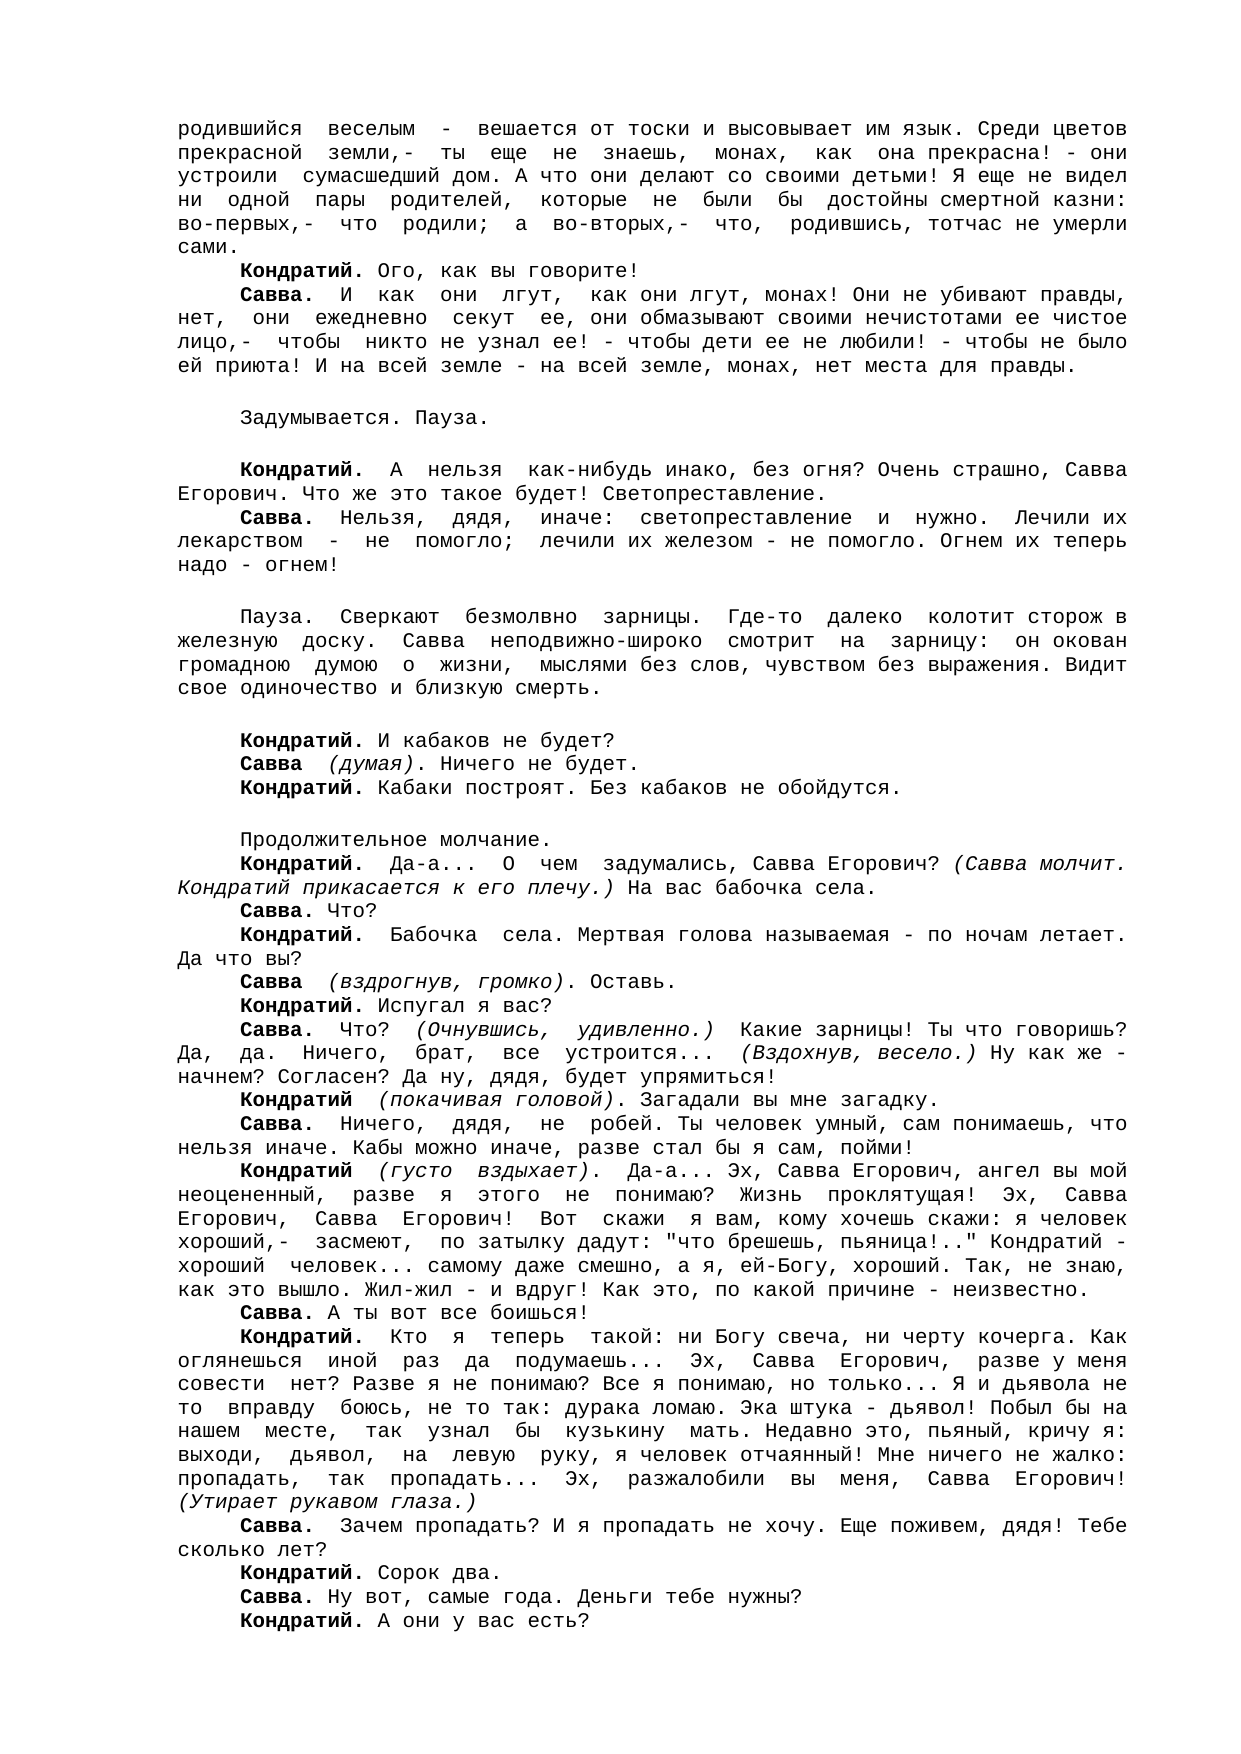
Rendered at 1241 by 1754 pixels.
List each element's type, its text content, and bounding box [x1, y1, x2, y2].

text Кондратий. Испугал я вас? [177, 995, 1152, 1018]
text Кондратий (покачивая головой). Загадали вы мне загадку. [177, 1089, 1152, 1113]
text Кондратий. Ого, как вы говорите! [177, 260, 1152, 284]
text устроили сумасшедший дом. А что они делают со своими детьми! Я еще не видел [177, 165, 1152, 189]
text Да что вы? [177, 948, 1152, 971]
text выходи, дьявол, на левую руку, я человек отчаянный! Мне ничего не жалко: [177, 1444, 1152, 1468]
text пропадать, так пропадать... Эх, разжалобили вы меня, Савва Егорович! [177, 1468, 1152, 1491]
text Кондратий прикасается к его плечу.) На вас бабочка села. [177, 877, 1152, 900]
text Кондратий. Да-а... О чем задумались, Савва Егорович? (Савва молчит. [177, 853, 1152, 877]
text хороший человек... самому даже смешно, а я, ей-Богу, хороший. Так, не знаю, [177, 1255, 1152, 1279]
text как это вышло. Жил-жил - и вдруг! Как это, по какой причине - неизвестно. [177, 1279, 1152, 1302]
text оглянешься иной раз да подумаешь... Эх, Савва Егорович, разве у меня [177, 1349, 1152, 1373]
text Кондратий. Кабаки построят. Без кабаков не обойдутся. [177, 777, 1152, 801]
text Савва (думая). Ничего не будет. [177, 753, 1152, 777]
text сколько лет? [177, 1539, 1152, 1562]
text железную доску. Савва неподвижно-широко смотрит на зарницу: он окован [177, 630, 1152, 654]
text во-первых,- что родили; а во-вторых,- что, родившись, тотчас не умерли [177, 213, 1152, 236]
text Кондратий. Бабочка села. Мертвая голова называемая - по ночам летает. [177, 924, 1152, 948]
text Савва. Что? [177, 900, 1152, 924]
text Савва. Нельзя, дядя, иначе: светопреставление и нужно. Лечили их [177, 507, 1152, 530]
text нет, они ежедневно секут ее, они обмазывают своими нечистотами ее чистое [177, 307, 1152, 331]
text Савва. Что? (Очнувшись, удивленно.) Какие зарницы! Ты что говоришь? [177, 1018, 1152, 1042]
text нельзя иначе. Кабы можно иначе, разве стал бы я сам, пойми! [177, 1137, 1152, 1160]
text Кондратий. Кто я теперь такой: ни Богу свеча, ни черту кочерга. Как [177, 1326, 1152, 1349]
text ни одной пары родителей, которые не были бы достойны смертной казни: [177, 189, 1152, 213]
text Продолжительное молчание. [177, 829, 1152, 853]
text ей приюта! И на всей земле - на всей земле, монах, нет места для правды. [177, 354, 1152, 378]
text Савва. А ты вот все боишься! [177, 1302, 1152, 1326]
text Савва (вздрогнув, громко). Оставь. [177, 971, 1152, 995]
text Егорович, Савва Егорович! Вот скажи я вам, кому хочешь скажи: я человек [177, 1208, 1152, 1231]
text Егорович. Что же это такое будет! Светопреставление. [177, 483, 1152, 507]
text Савва. Зачем пропадать? И я пропадать не хочу. Еще поживем, дядя! Тебе [177, 1515, 1152, 1539]
text Кондратий. И кабаков не будет? [177, 730, 1152, 753]
text свое одиночество и близкую смерть. [177, 677, 1152, 701]
text лекарством - не помогло; лечили их железом - не помогло. Огнем их теперь [177, 530, 1152, 554]
text Кондратий. А нельзя как-нибудь инако, без огня? Очень страшно, Савва [177, 459, 1152, 483]
text Савва. Ничего, дядя, не робей. Ты человек умный, сам понимаешь, что [177, 1113, 1152, 1137]
text родившийся веселым - вешается от тоски и высовывает им язык. Среди цветов [177, 118, 1152, 142]
text Задумывается. Пауза. [177, 407, 1152, 431]
text надо - огнем! [177, 554, 1152, 578]
text Кондратий. А они у вас есть? [177, 1610, 1152, 1633]
text нашем месте, так узнал бы кузькину мать. Недавно это, пьяный, кричу я: [177, 1421, 1152, 1444]
text Кондратий. Сорок два. [177, 1562, 1152, 1586]
text сами. [177, 236, 1152, 260]
text Пауза. Сверкают безмолвно зарницы. Где-то далеко колотит сторож в [177, 606, 1152, 630]
text лицо,- чтобы никто не узнал ее! - чтобы дети ее не любили! - чтобы не было [177, 331, 1152, 354]
text то вправду боюсь, не то так: дурака ломаю. Эка штука - дьявол! Побыл бы на [177, 1397, 1152, 1421]
text (Утирает рукавом глаза.) [177, 1491, 1152, 1515]
text Савва. Ну вот, самые года. Деньги тебе нужны? [177, 1586, 1152, 1610]
text Кондратий (густо вздыхает). Да-а... Эх, Савва Егорович, ангел вы мой [177, 1160, 1152, 1184]
text Савва. И как они лгут, как они лгут, монах! Они не убивают правды, [177, 284, 1152, 307]
text хороший,- засмеют, по затылку дадут: "что брешешь, пьяница!.." Кондратий - [177, 1231, 1152, 1255]
text Да, да. Ничего, брат, все устроится... (Вздохнув, весело.) Ну как же - [177, 1042, 1152, 1066]
text прекрасной земли,- ты еще не знаешь, монах, как она прекрасна! - они [177, 142, 1152, 165]
text неоцененный, разве я этого не понимаю? Жизнь проклятущая! Эх, Савва [177, 1184, 1152, 1208]
text громадною думою о жизни, мыслями без слов, чувством без выражения. Видит [177, 654, 1152, 677]
text начнем? Согласен? Да ну, дядя, будет упрямиться! [177, 1066, 1152, 1089]
text совести нет? Разве я не понимаю? Все я понимаю, но только... Я и дьявола не [177, 1373, 1152, 1397]
